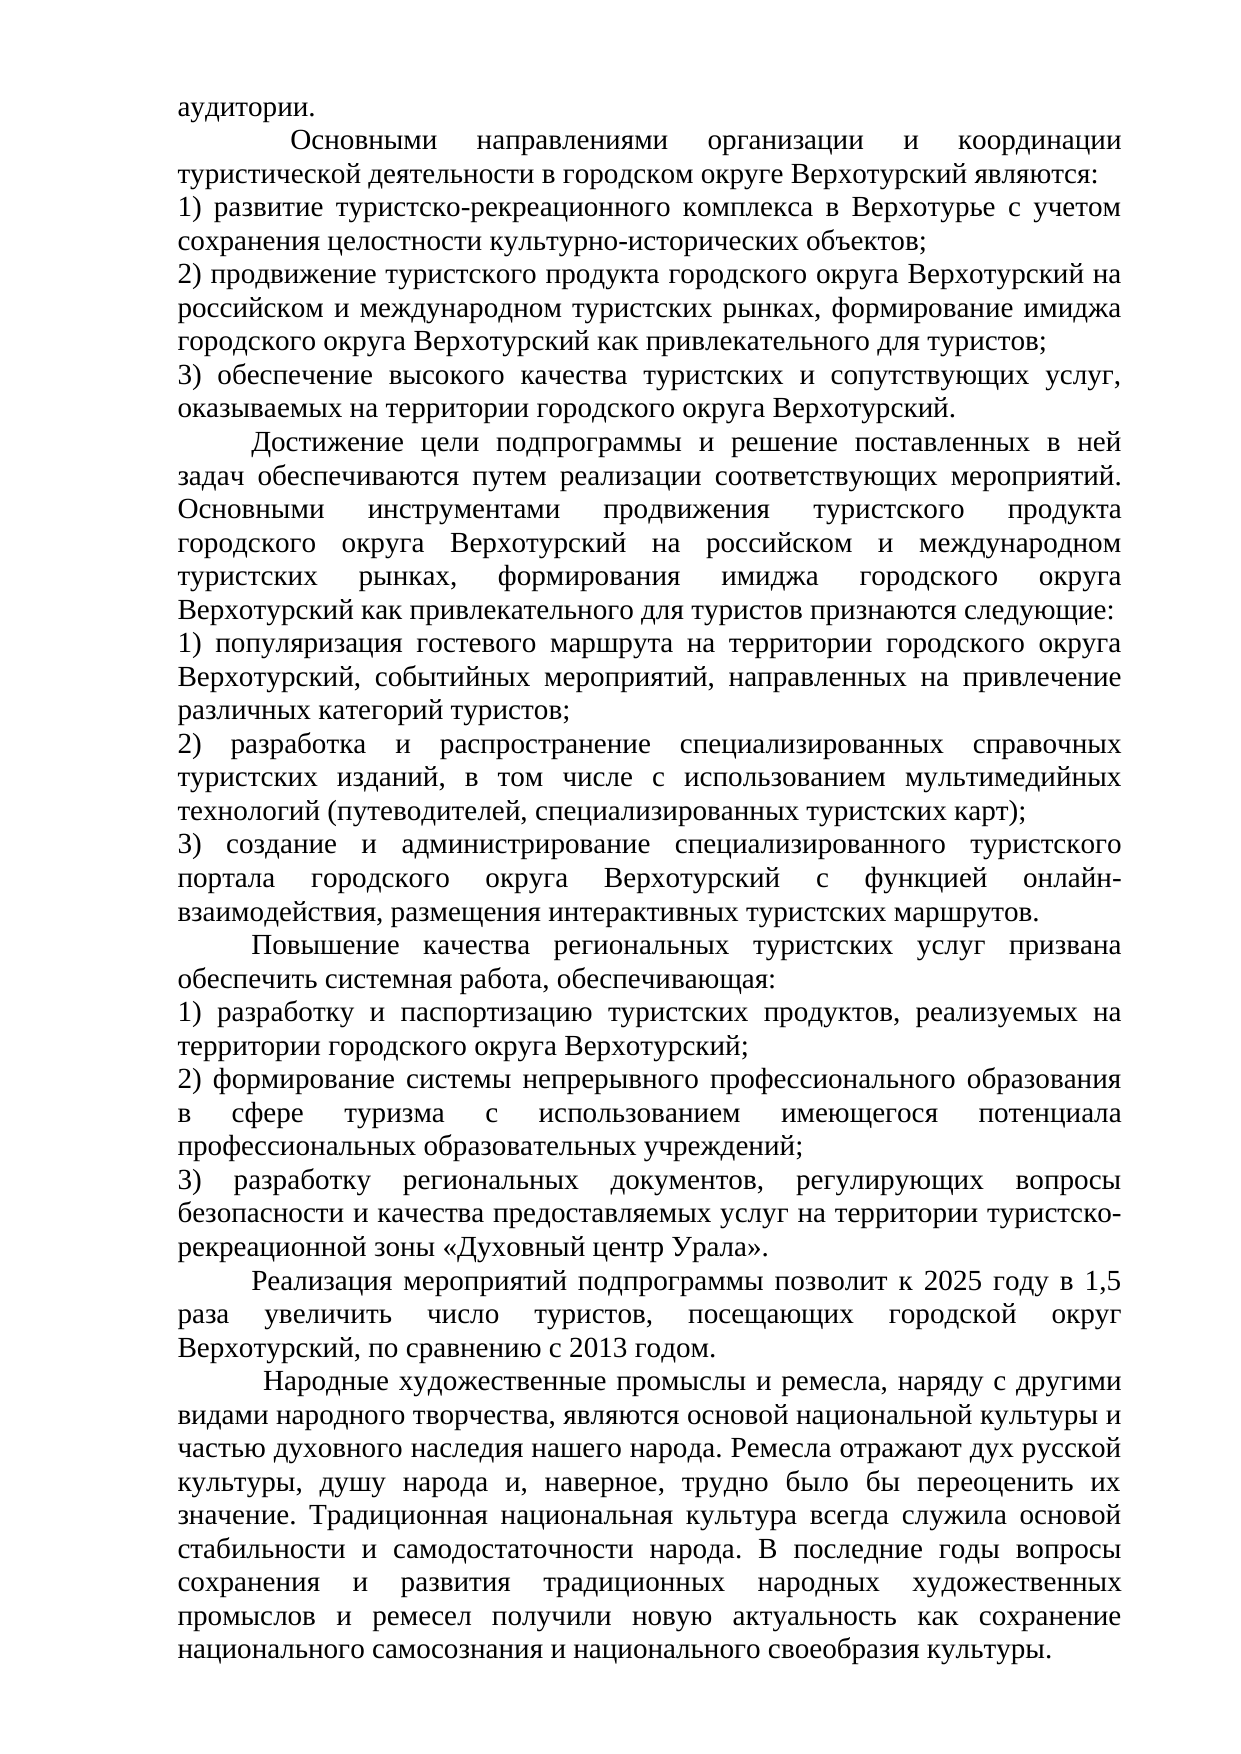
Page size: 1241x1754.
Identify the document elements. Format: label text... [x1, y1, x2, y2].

text Достижение цели подпрограммы и решение поставленных в ней задач обеспечиваются путем реализации соответствующих мероприятий. Основными инструментами продвижения туристского продукта городского округа Верхотурский на российском и международном туристских рынках, формирования имиджа городского округа Верхотурский как привлекательного для туристов признаются следующие: [177, 424, 1122, 625]
text Реализация мероприятий подпрограммы позволит к 2025 году в 1,5 раза увеличить число туристов, посещающих городской округ Верхотурский, по сравнению с 2013 годом. [177, 1263, 1122, 1363]
text 1) популяризация гостевого маршрута на территории городского округа Верхотурский, событийных мероприятий, направленных на привлечение различных категорий туристов; [177, 625, 1122, 726]
text 1) развитие туристско-рекреационного комплекса в Верхотурье с учетом сохранения целостности культурно-исторических объектов; [177, 189, 1122, 256]
text 2) продвижение туристского продукта городского округа Верхотурский на российском и международном туристских рынках, формирование имиджа городского округа Верхотурский как привлекательного для туристов; [177, 256, 1122, 357]
text 1) разработку и паспортизацию туристских продуктов, реализуемых на территории городского округа Верхотурский; [177, 994, 1122, 1061]
text Народные художественные промыслы и ремесла, наряду с другими видами народного творчества, являются основой национальной культуры и частью духовного наследия нашего народа. Ремесла отражают дух русской культуры, душу народа и, наверное, трудно было бы переоценить их значение. Традиционная национальная культура всегда служила основой стабильности и самодостаточности народа. В последние годы вопросы сохранения и развития традиционных народных художественных промыслов и ремесел получили новую актуальность как сохранение национального самосознания и национального своеобразия культуры. [177, 1363, 1122, 1665]
text 2) формирование системы непрерывного профессионального образования в сфере туризма с использованием имеющегося потенциала профессиональных образовательных учреждений; [177, 1061, 1122, 1162]
text 2) разработка и распространение специализированных справочных туристских изданий, в том числе с использованием мультимедийных технологий (путеводителей, специализированных туристских карт); [177, 726, 1122, 827]
text Основными направлениями организации и координации туристической деятельности в городском округе Верхотурский являются: [177, 122, 1122, 189]
text Повышение качества региональных туристских услуг призвана обеспечить системная работа, обеспечивающая: [177, 927, 1122, 994]
text 3) обеспечение высокого качества туристских и сопутствующих услуг, оказываемых на территории городского округа Верхотурский. [177, 357, 1122, 424]
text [177, 89, 1122, 122]
text 3) создание и администрирование специализированного туристского портала городского округа Верхотурский с функцией онлайн-взаимодействия, размещения интерактивных туристских маршрутов. [177, 827, 1122, 927]
text 3) разработку региональных документов, регулирующих вопросы безопасности и качества предоставляемых услуг на территории туристско-рекреационной зоны «Духовный центр Урала». [177, 1162, 1122, 1263]
